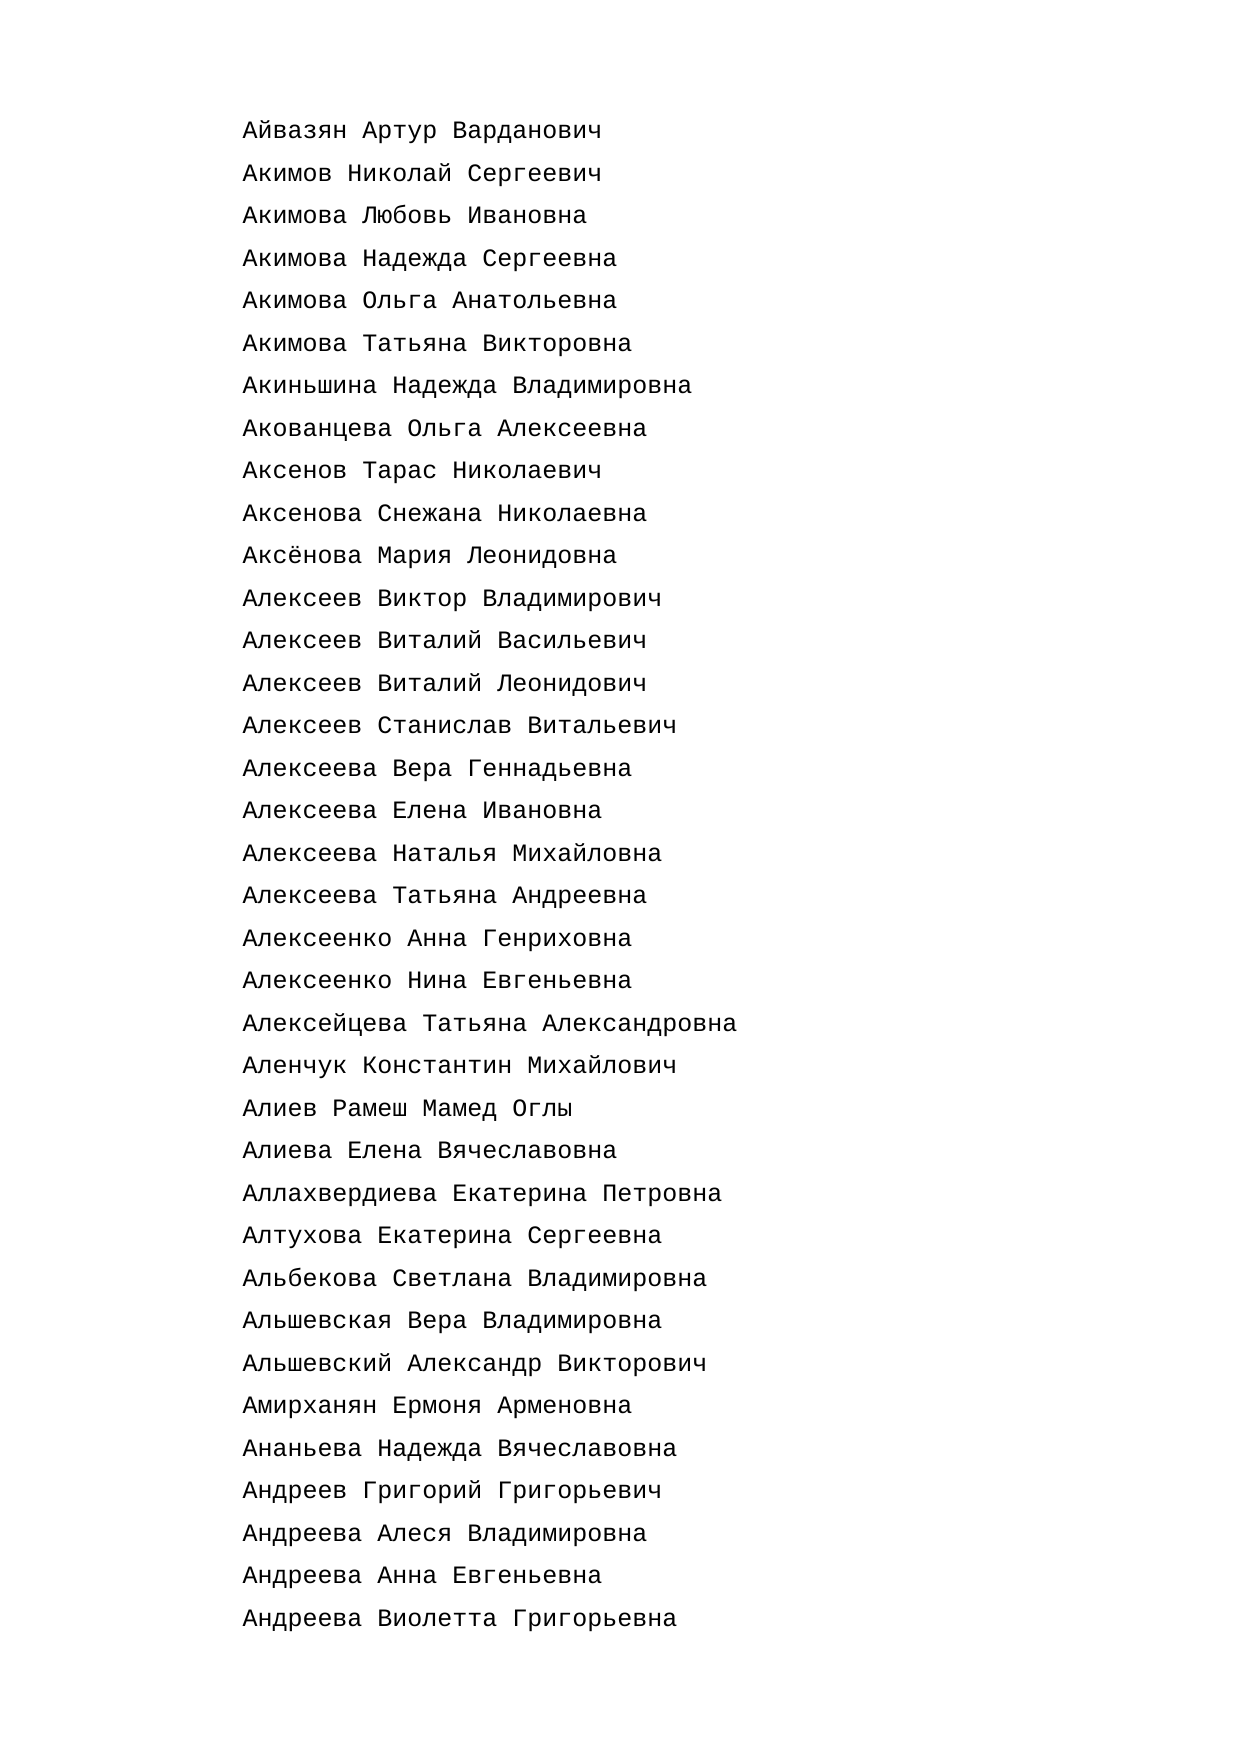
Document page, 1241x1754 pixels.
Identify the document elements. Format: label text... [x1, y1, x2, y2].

text Акимов Николай Сергеевич [177, 161, 1152, 189]
text Альшевская Вера Владимировна [177, 1308, 1152, 1336]
text Алтухова Екатерина Сергеевна [177, 1223, 1152, 1251]
text Алексеева Вера Геннадьевна [177, 756, 1152, 784]
text Алексеенко Анна Генриховна [177, 926, 1152, 954]
text Андреев Григорий Григорьевич [177, 1478, 1152, 1506]
text Альбекова Светлана Владимировна [177, 1266, 1152, 1294]
text Акиньшина Надежда Владимировна [177, 373, 1152, 401]
text Альшевский Александр Викторович [177, 1351, 1152, 1379]
text Алиева Елена Вячеславовна [177, 1138, 1152, 1166]
text Алексеев Виталий Васильевич [177, 628, 1152, 656]
text Ананьева Надежда Вячеславовна [177, 1436, 1152, 1464]
text Алексеева Наталья Михайловна [177, 841, 1152, 869]
text Аксенов Тарас Николаевич [177, 458, 1152, 486]
text Айвазян Артур Варданович [177, 118, 1152, 146]
text Андреева Анна Евгеньевна [177, 1563, 1152, 1591]
text Аксёнова Мария Леонидовна [177, 543, 1152, 571]
text Андреева Виолетта Григорьевна [177, 1606, 1152, 1634]
text Алексейцева Татьяна Александровна [177, 1011, 1152, 1039]
text Аксенова Снежана Николаевна [177, 501, 1152, 529]
text Акимова Ольга Анатольевна [177, 288, 1152, 316]
text Алексеев Виталий Леонидович [177, 671, 1152, 699]
text Акимова Любовь Ивановна [177, 203, 1152, 231]
text Аллахвердиева Екатерина Петровна [177, 1181, 1152, 1209]
text Акимова Татьяна Викторовна [177, 331, 1152, 359]
text Акимова Надежда Сергеевна [177, 246, 1152, 274]
text Аленчук Константин Михайлович [177, 1053, 1152, 1081]
text Андреева Алеся Владимировна [177, 1521, 1152, 1549]
text Алиев Рамеш Мамед Оглы [177, 1096, 1152, 1124]
text Алексеев Станислав Витальевич [177, 713, 1152, 741]
text Амирханян Ермоня Арменовна [177, 1393, 1152, 1421]
text Алексеева Елена Ивановна [177, 798, 1152, 826]
text Алексеев Виктор Владимирович [177, 586, 1152, 614]
text Акованцева Ольга Алексеевна [177, 416, 1152, 444]
text Алексеева Татьяна Андреевна [177, 883, 1152, 911]
text Алексеенко Нина Евгеньевна [177, 968, 1152, 996]
